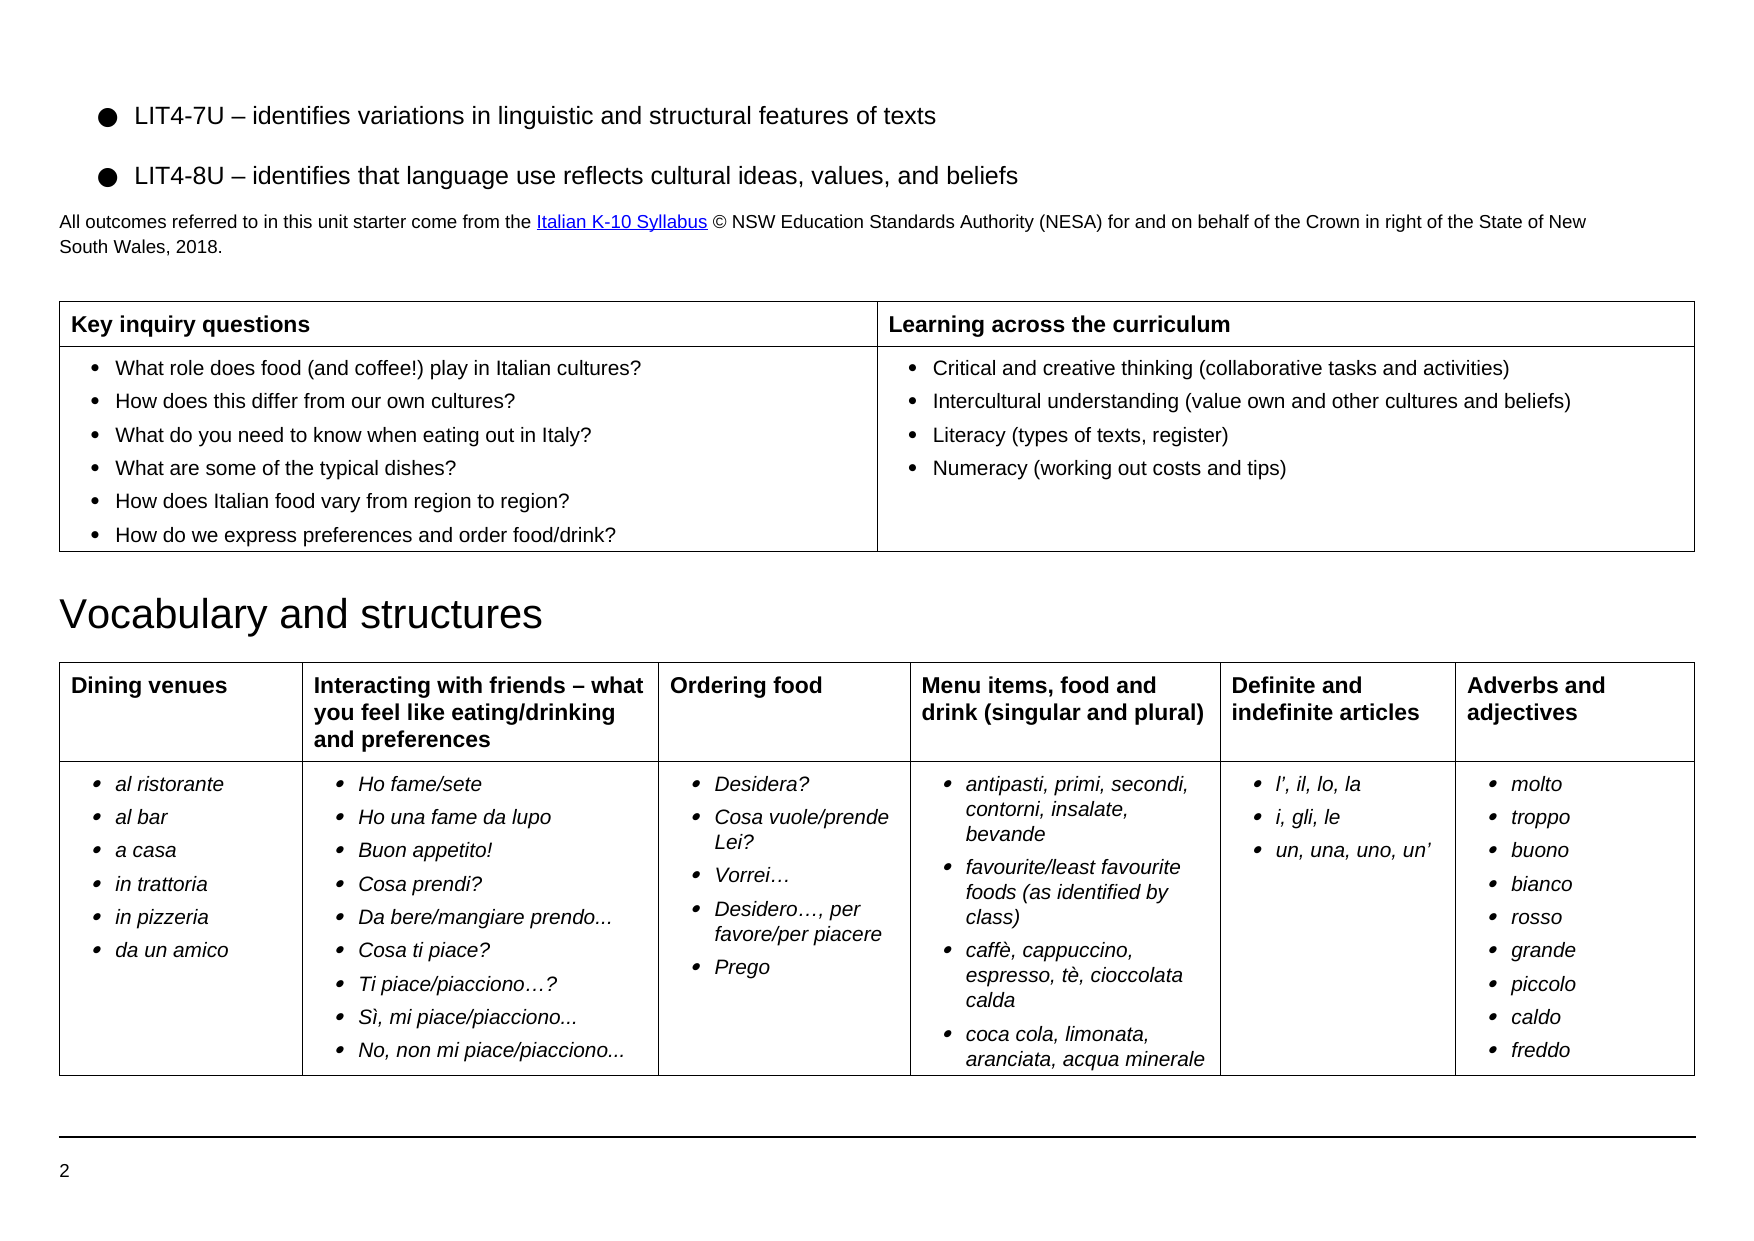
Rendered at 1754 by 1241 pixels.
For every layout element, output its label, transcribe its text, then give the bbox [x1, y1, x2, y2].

subtitle Vocabulary and structures [59, 589, 1695, 637]
list LIT4-8U – identifies that language use reflects cultural ideas, values, and beliefs [97, 147, 1695, 199]
table_cell molto troppo buono bianco rosso grande piccolo caldo freddo dolce piccante [1456, 762, 1694, 1075]
table_header Interacting with friends – what you feel like eating/drinking and preferences [303, 663, 658, 761]
text All outcomes referred to in this unit starter come from the Italian K-10 Syllabus © NSW Education Standards Authority (NESA) for and on behalf of the Crown in right of the State of New South Wales, 2018. [59, 207, 1636, 257]
table_cell al ristorante al bar a casa in trattoria in pizzeria da un amico [60, 762, 302, 1075]
table_header Key inquiry questions [60, 302, 877, 346]
table_header Dining venues [60, 663, 302, 761]
table_header Adverbs and adjectives [1456, 663, 1694, 761]
table_cell Desidera? Cosa vuole/prende Lei? Vorrei… Desidero…, per favore/per piacere Prego [659, 762, 910, 1075]
table_cell What role does food (and coffee!) play in Italian cultures? How does this differ from our own cultures? What do you need to know when eating out in Italy? What are some of the typical dishes? How does Italian food vary from region to region? How do we express preferences and order food/drink? [60, 347, 877, 551]
table_cell l’, il, lo, la i, gli, le un, una, uno, un’ [1221, 762, 1455, 1075]
table_header Ordering food [659, 663, 910, 761]
table_header Definite and indefinite articles [1221, 663, 1455, 761]
table_header Learning across the curriculum [878, 302, 1694, 346]
list LIT4-7U – identifies variations in linguistic and structural features of texts [97, 88, 1695, 139]
table_header Menu items, food and drink (singular and plural) [911, 663, 1220, 761]
table_cell Critical and creative thinking (collaborative tasks and activities) Intercultural understanding (value own and other cultures and beliefs) Literacy (types of texts, register) Numeracy (working out costs and tips) [878, 347, 1694, 551]
